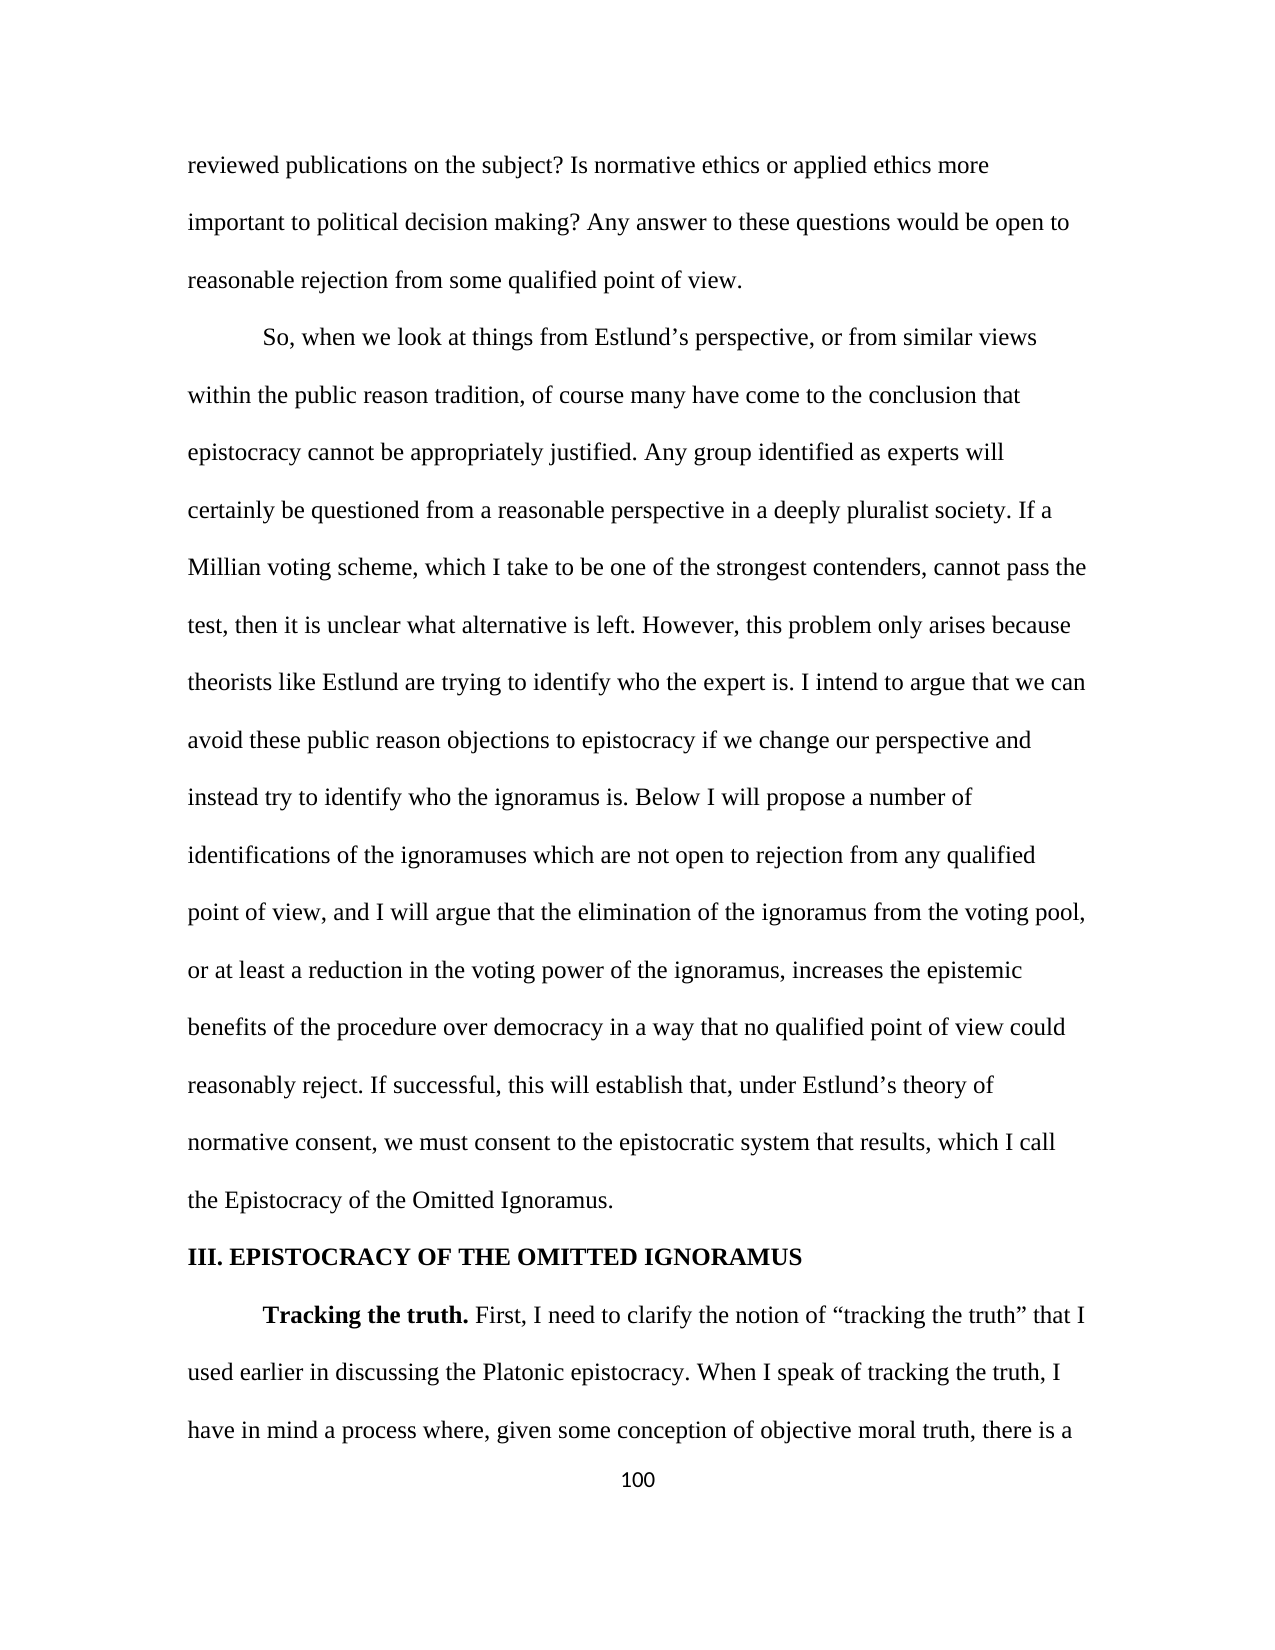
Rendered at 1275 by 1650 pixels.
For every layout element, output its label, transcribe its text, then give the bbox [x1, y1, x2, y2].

text So, when we look at things from Estlund’s perspective, or from similar views within the public reason tradition, of course many have come to the conclusion that epistocracy cannot be appropriately justified. Any group identified as experts will certainly be questioned from a reasonable perspective in a deeply pluralist society. If a Millian voting scheme, which I take to be one of the strongest contenders, cannot pass the test, then it is unclear what alternative is left. However, this problem only arises because theorists like Estlund are trying to identify who the expert is. I intend to argue that we can avoid these public reason objections to epistocracy if we change our perspective and instead try to identify who the ignoramus is. Below I will propose a number of identifications of the ignoramuses which are not open to rejection from any qualified point of view, and I will argue that the elimination of the ignoramus from the voting pool, or at least a reduction in the voting power of the ignoramus, increases the epistemic benefits of the procedure over democracy in a way that no qualified point of view could reasonably reject. If successful, this will establish that, under Estlund’s theory of normative consent, we must consent to the epistocratic system that results, which I call the Epistocracy of the Omitted Ignoramus. [187, 322, 1087, 1214]
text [187, 150, 1087, 294]
text III. EPISTOCRACY OF THE OMITTED IGNORAMUS [187, 1242, 1087, 1271]
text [187, 1300, 1087, 1444]
